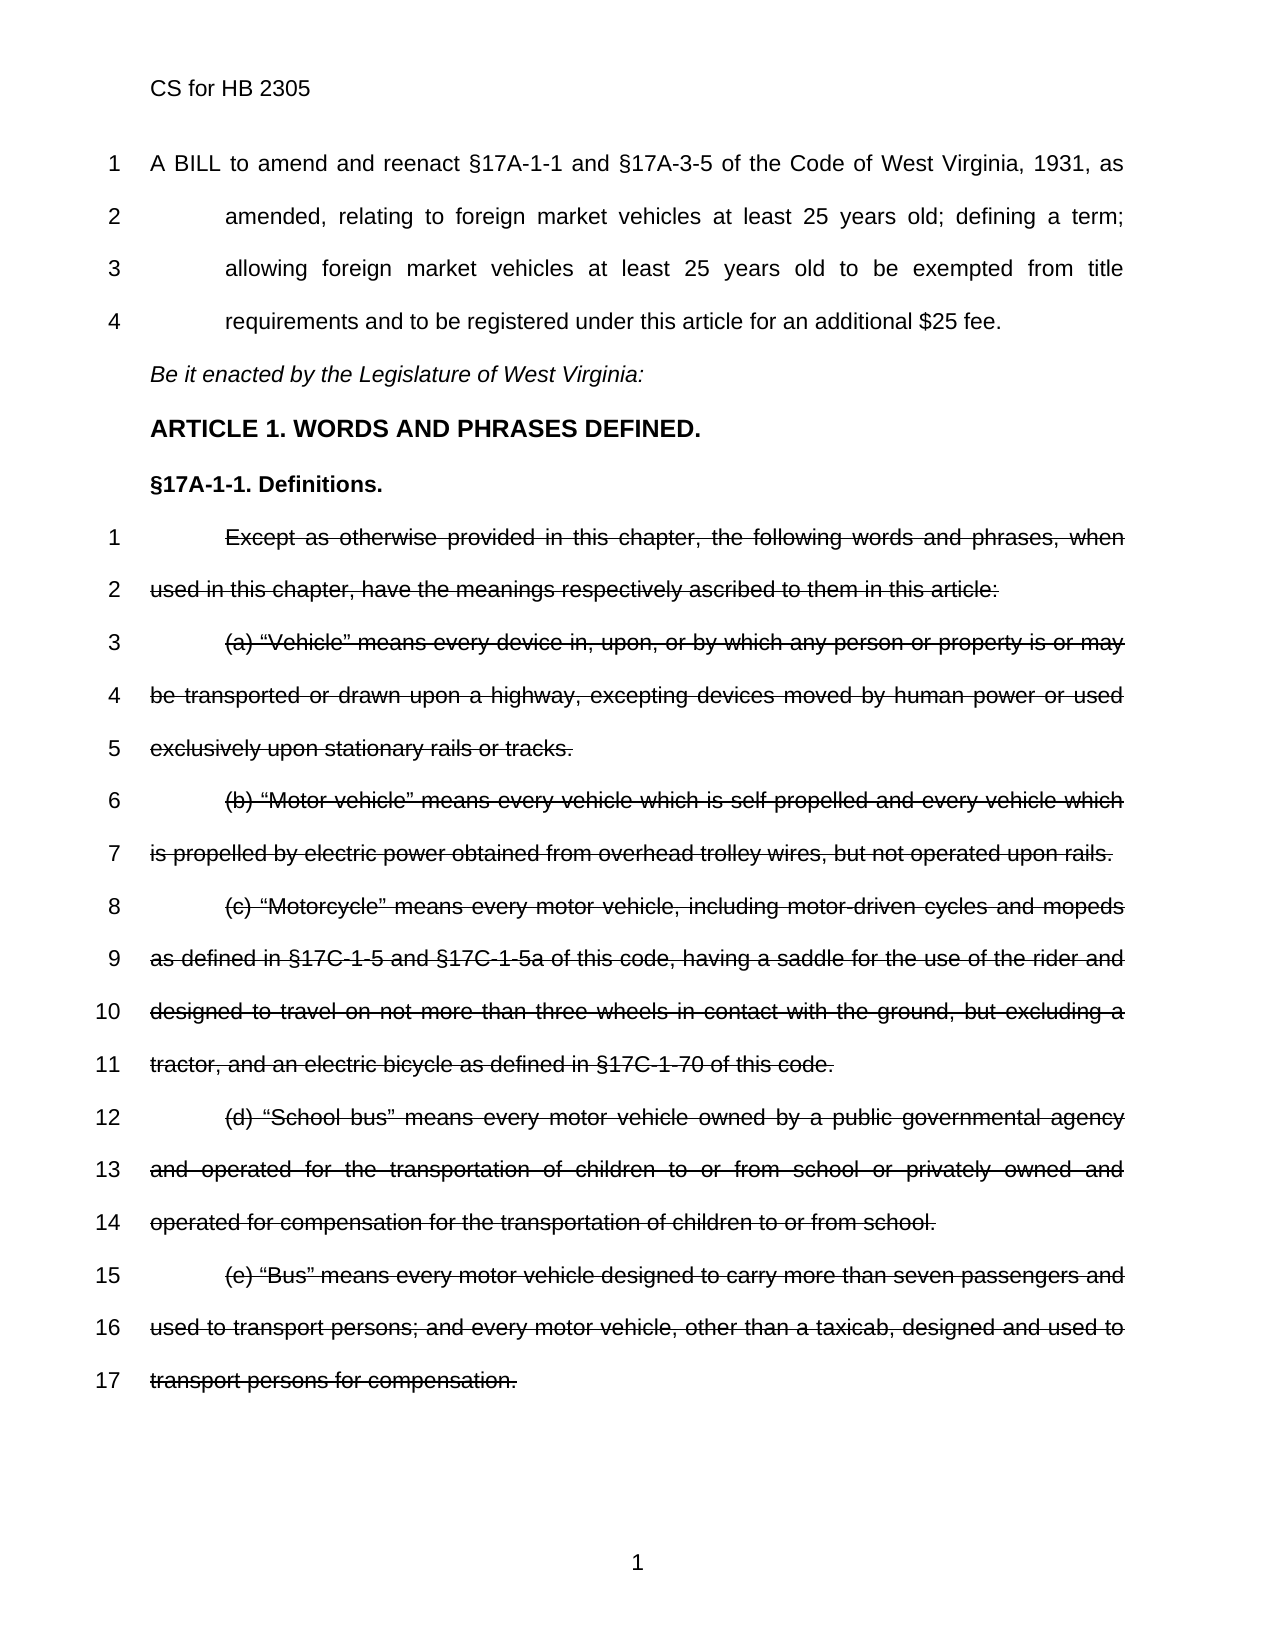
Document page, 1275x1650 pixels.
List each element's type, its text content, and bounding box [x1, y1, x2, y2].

text (e) “Bus” means every motor vehicle designed to carry more than seven passengers and used to transport persons; and every motor vehicle, other than a taxicab, designed and used to transport persons for compensation. [150, 1262, 1125, 1329]
text (c) “Motorcycle” means every motor vehicle, including motor-driven cycles and mopeds as defined in §17C-1-5 and §17C-1-5a of this code, having a saddle for the use of the rider and designed to travel on not more than three wheels in contact with the ground, but excluding a tractor, and an electric bicycle as defined in §17C-1-70 of this code. [150, 1014, 1125, 1077]
text (d) “School bus” means every motor vehicle owned by a public governmental agency and operated for the transportation of children to or from school or privately owned and operated for compensation for the transportation of children to or from school. [150, 1103, 1125, 1235]
text (b) “Motor vehicle” means every vehicle which is self-propelled and every vehicle which is propelled by electric power obtained from overhead trolley wires, but not operated upon rails. [150, 787, 1125, 866]
text (c) “Motorcycle” means every motor vehicle, including motor-driven cycles and mopeds as defined in §17C-1-5 and §17C-1-5a of this code, having a saddle for the use of the rider and designed to travel on not more than three wheels in contact with the ground, but excluding a tractor, and an electric bicycle as defined in §17C-1-70 of this code. [150, 893, 1125, 960]
text (c) “Motorcycle” means every motor vehicle, including motor-driven cycles and mopeds as defined in §17C-1-5 and §17C-1-5a of this code, having a saddle for the use of the rider and designed to travel on not more than three wheels in contact with the ground, but excluding a tractor, and an electric bicycle as defined in §17C-1-70 of this code. [150, 961, 1125, 1012]
subtitle §17A-1-1. Definitions. [150, 471, 1125, 497]
text Be it enacted by the Legislature of West Virginia: [150, 361, 1125, 387]
text (e) “Bus” means every motor vehicle designed to carry more than seven passengers and used to transport persons; and every motor vehicle, other than a taxicab, designed and used to transport persons for compensation. [150, 1330, 1125, 1393]
text (a) “Vehicle” means every device in, upon, or by which any person or property is or may be transported or drawn upon a highway, excepting devices moved by human power or used exclusively upon stationary rails or tracks. [150, 629, 1125, 761]
subtitle ARTICLE 1. words and phrases defined. [150, 413, 1125, 442]
title A BILL to amend and reenact §17A-1-1 and §17A-3-5 of the Code of West Virginia, 1931, as amended, relating to foreign market vehicles at least 25 years old; defining a term; allowing foreign market vehicles at least 25 years old to be exempted from title requirements and to be registered under this article for an additional $25 fee. [150, 150, 1125, 334]
text Except as otherwise provided in this chapter, the following words and phrases, when used in this chapter, have the meanings respectively ascribed to them in this article: [150, 524, 1125, 603]
